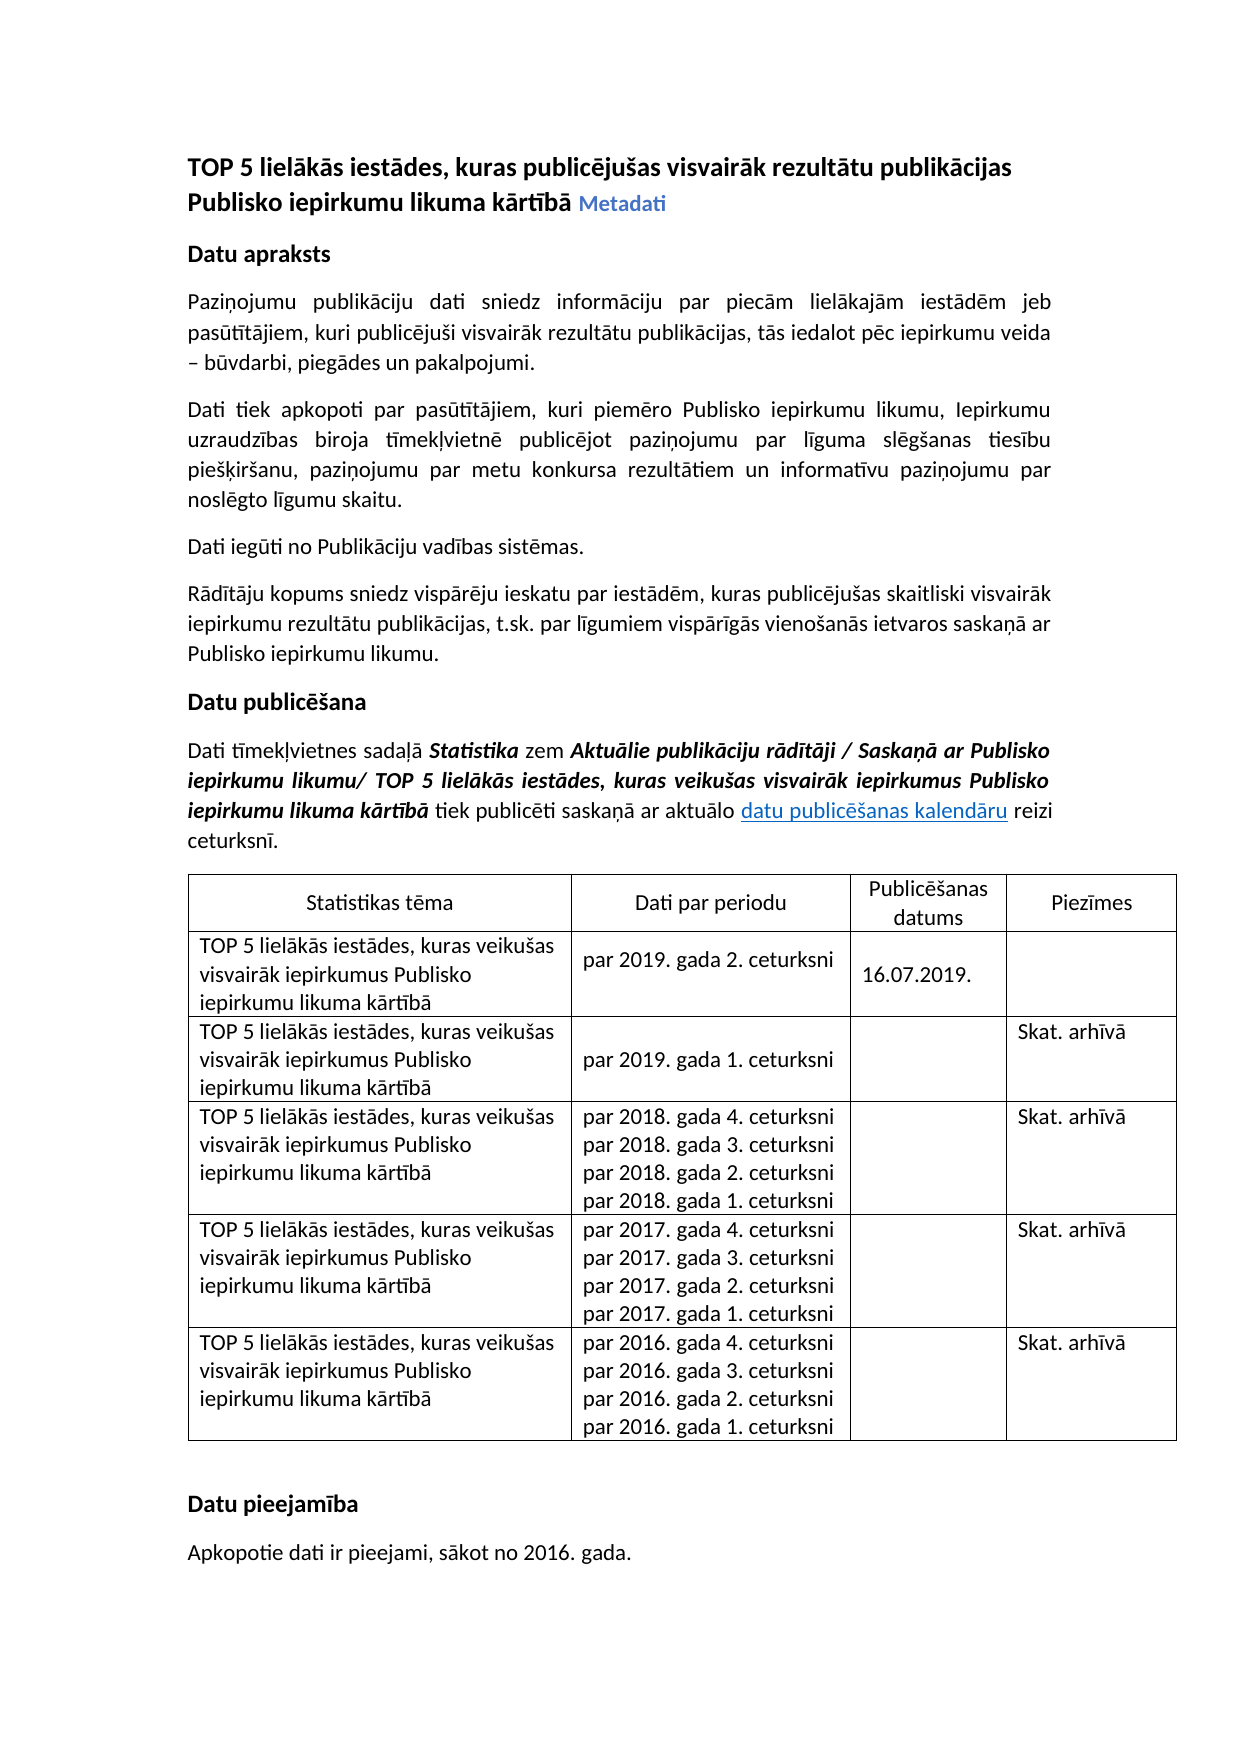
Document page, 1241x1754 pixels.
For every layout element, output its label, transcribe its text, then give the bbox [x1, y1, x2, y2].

text Datu publicēšana [187, 686, 1053, 717]
table_cell par 2018. gada 4. ceturksni par 2018. gada 3. ceturksni par 2018. gada 2. ceturksni par 2018. gada 1. ceturksni [572, 1102, 850, 1214]
table_cell [851, 1328, 1006, 1440]
table_cell par 2017. gada 4. ceturksni par 2017. gada 3. ceturksni par 2017. gada 2. ceturksni par 2017. gada 1. ceturksni [572, 1215, 850, 1327]
table_cell Skat. arhīvā [1007, 1102, 1176, 1214]
text Dati tiek apkopoti par pasūtītājiem, kuri piemēro Publisko iepirkumu likumu, Iepirkumu uzraudzības biroja tīmekļvietnē publicējot paziņojumu par līguma slēgšanas tiesību piešķiršanu, paziņojumu par metu konkursa rezultātiem un informatīvu paziņojumu par noslēgto līgumu skaitu. [187, 395, 1053, 513]
table_cell par 2016. gada 4. ceturksni par 2016. gada 3. ceturksni par 2016. gada 2. ceturksni par 2016. gada 1. ceturksni [572, 1328, 850, 1440]
table_cell Skat. arhīvā [1007, 1017, 1176, 1101]
table_cell TOP 5 lielākās iestādes, kuras veikušas visvairāk iepirkumus Publisko iepirkumu likuma kārtībā [189, 1328, 571, 1440]
text Datu pieejamība [187, 1488, 1053, 1519]
table_header Dati par periodu [572, 875, 850, 931]
table_cell par 2019. gada 2. ceturksni [572, 932, 850, 1016]
table_cell [851, 1017, 1006, 1101]
table_header Piezīmes [1007, 875, 1176, 931]
table_cell TOP 5 lielākās iestādes, kuras veikušas visvairāk iepirkumus Publisko iepirkumu likuma kārtībā [189, 1215, 571, 1327]
table_cell [1007, 932, 1176, 1016]
text Rādītāju kopums sniedz vispārēju ieskatu par iestādēm, kuras publicējušas skaitliski visvairāk iepirkumu rezultātu publikācijas, t.sk. par līgumiem vispārīgās vienošanās ietvaros saskaņā ar Publisko iepirkumu likumu. [187, 579, 1053, 668]
table_cell TOP 5 lielākās iestādes, kuras veikušas visvairāk iepirkumus Publisko iepirkumu likuma kārtībā [189, 932, 571, 1016]
table_cell Skat. arhīvā [1007, 1215, 1176, 1327]
table_cell TOP 5 lielākās iestādes, kuras veikušas visvairāk iepirkumus Publisko iepirkumu likuma kārtībā [189, 1102, 571, 1214]
text Apkopotie dati ir pieejami, sākot no 2016. gada. [187, 1538, 1053, 1566]
table_cell [851, 1215, 1006, 1327]
table_cell [851, 1102, 1006, 1214]
table_cell Skat. arhīvā [1007, 1328, 1176, 1440]
table_cell par 2019. gada 1. ceturksni [572, 1017, 850, 1101]
table_cell 16.07.2019. [851, 932, 1006, 1016]
table_header Publicēšanas datums [851, 875, 1006, 931]
text Dati iegūti no Publikāciju vadības sistēmas. [187, 532, 1053, 560]
text Datu apraksts [187, 238, 1053, 268]
table_header Statistikas tēma [189, 875, 571, 931]
text Paziņojumu publikāciju dati sniedz informāciju par piecām lielākajām iestādēm jeb pasūtītājiem, kuri publicējuši visvairāk rezultātu publikācijas, tās iedalot pēc iepirkumu veida – būvdarbi, piegādes un pakalpojumi. [187, 287, 1053, 376]
text Dati tīmekļvietnes sadaļā Statistika zem Aktuālie publikāciju rādītāji / Saskaņā ar Publisko iepirkumu likumu/ TOP 5 lielākās iestādes, kuras veikušas visvairāk iepirkumus Publisko iepirkumu likuma kārtībā tiek publicēti saskaņā ar aktuālo datu publicēšanas kalendāru reizi ceturksnī. [187, 736, 1053, 855]
text TOP 5 lielākās iestādes, kuras publicējušas visvairāk rezultātu publikācijas Publisko iepirkumu likuma kārtībā Metadati [187, 150, 1053, 219]
table_cell TOP 5 lielākās iestādes, kuras veikušas visvairāk iepirkumus Publisko iepirkumu likuma kārtībā [189, 1017, 571, 1101]
